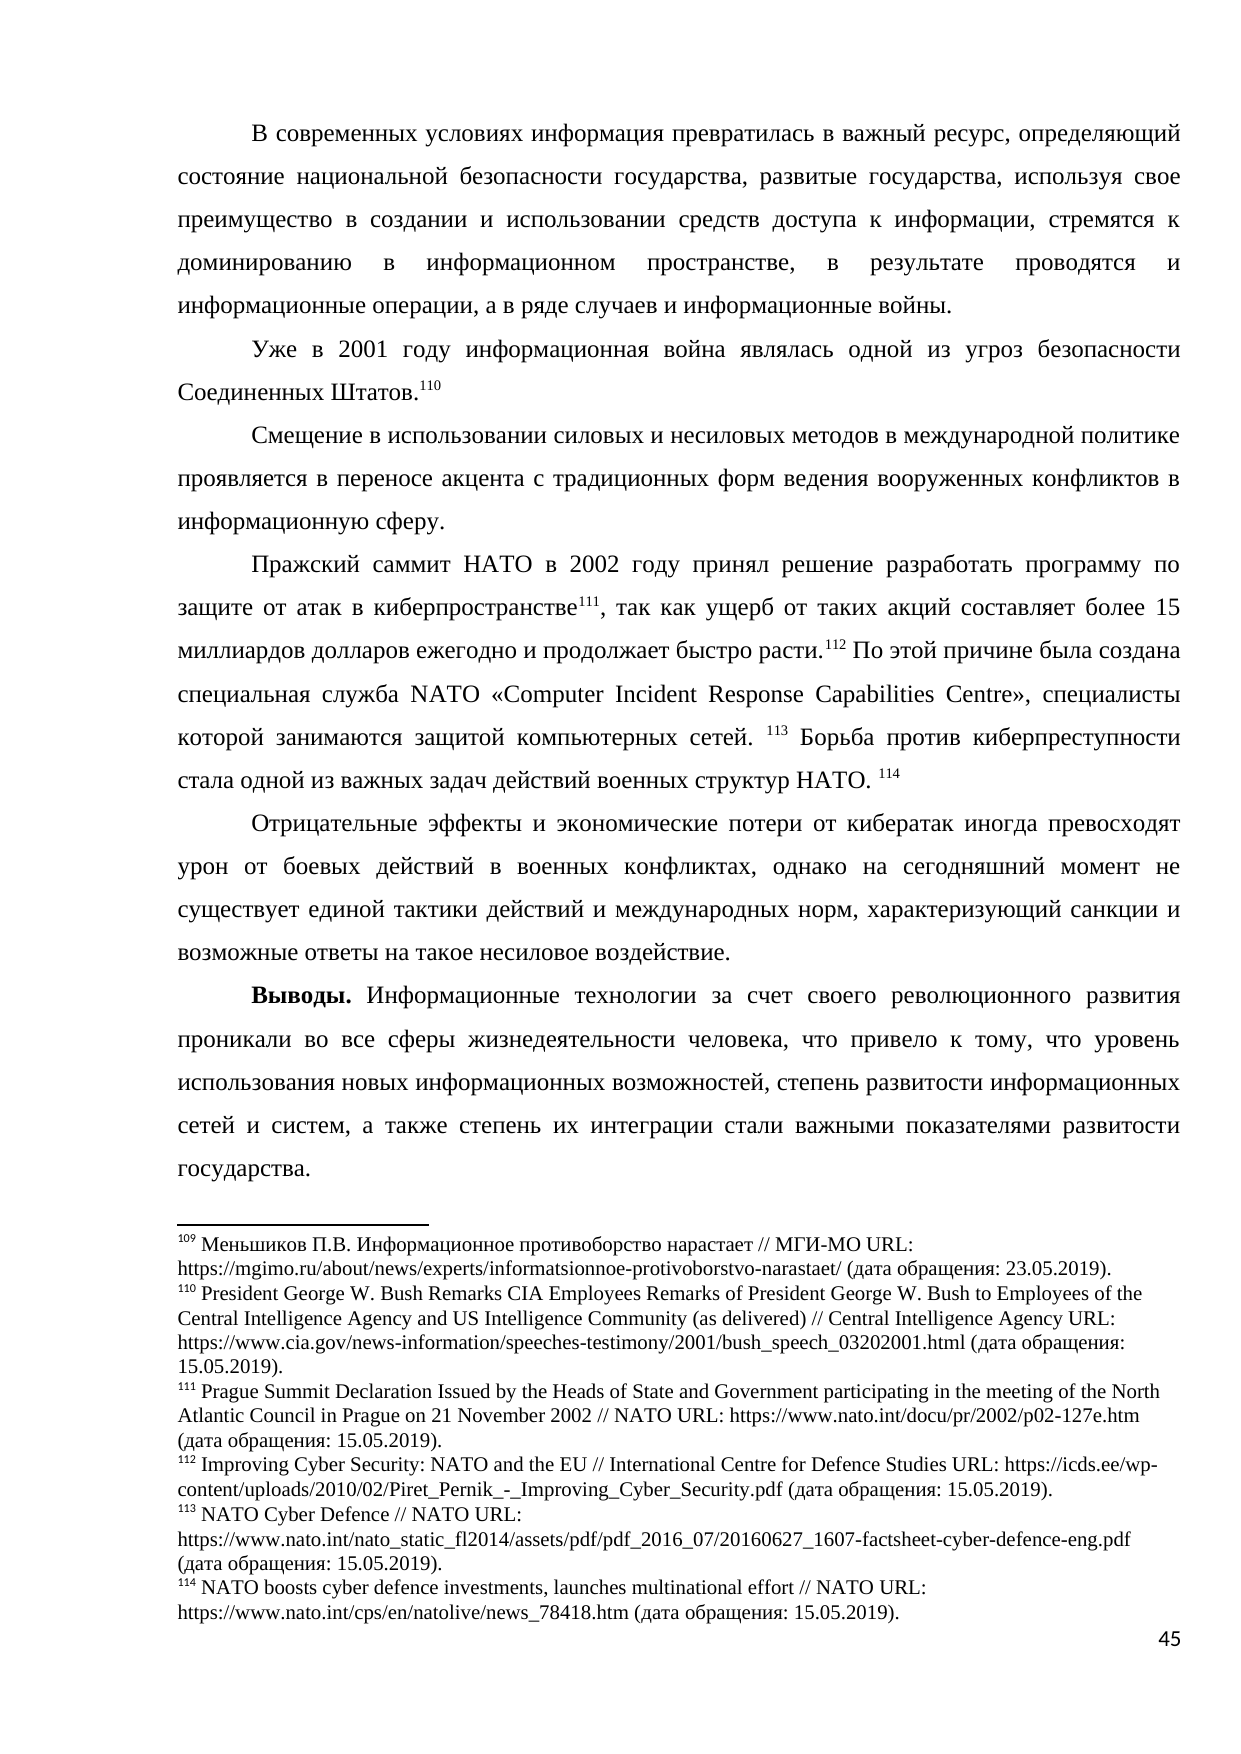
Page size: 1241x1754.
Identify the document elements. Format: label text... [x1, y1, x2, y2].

text В современных условиях информация превратилась в важный ресурс, определяющий состояние национальной безопасности государства, развитые государства, используя свое преимущество в создании и использовании средств доступа к информации, стремятся к доминированию в информационном пространстве, в результате проводятся и информационные операции, а в ряде случаев и информационные войны. [177, 118, 1181, 319]
text Уже в 2001 году информационная война являлась одной из угроз безопасности Соединенных Штатов. [177, 334, 1181, 406]
text Пражский саммит НАТО в 2002 году принял решение разработать программу по защите от атак в киберпространстве, так как ущерб от таких акций составляет более 15 миллиардов долларов ежегодно и продолжает быстро расти. По этой причине была создана специальная служба NATO «Computer Incident Response Capabilities Centre», специалисты которой занимаются защитой компьютерных сетей. Борьба против киберпреступности стала одной из важных задач действий военных структур НАТО. [177, 549, 1181, 794]
text Выводы. Информационные технологии за счет своего революционного развития проникали во все сферы жизнедеятельности человека, что привело к тому, что уровень использования новых информационных возможностей, степень развитости информационных сетей и систем, а также степень их интеграции стали важными показателями развитости государства. [177, 981, 1181, 1182]
text Смещение в использовании силовых и несиловых методов в международной политике проявляется в переносе акцента с традиционных форм ведения вооруженных конфликтов в информационную сферу. [177, 420, 1181, 535]
text Отрицательные эффекты и экономические потери от кибератак иногда превосходят урон от боевых действий в военных конфликтах, однако на сегодняшний момент не существует единой тактики действий и международных норм, характеризующий санкции и возможные ответы на такое несиловое воздействие. [177, 808, 1181, 966]
